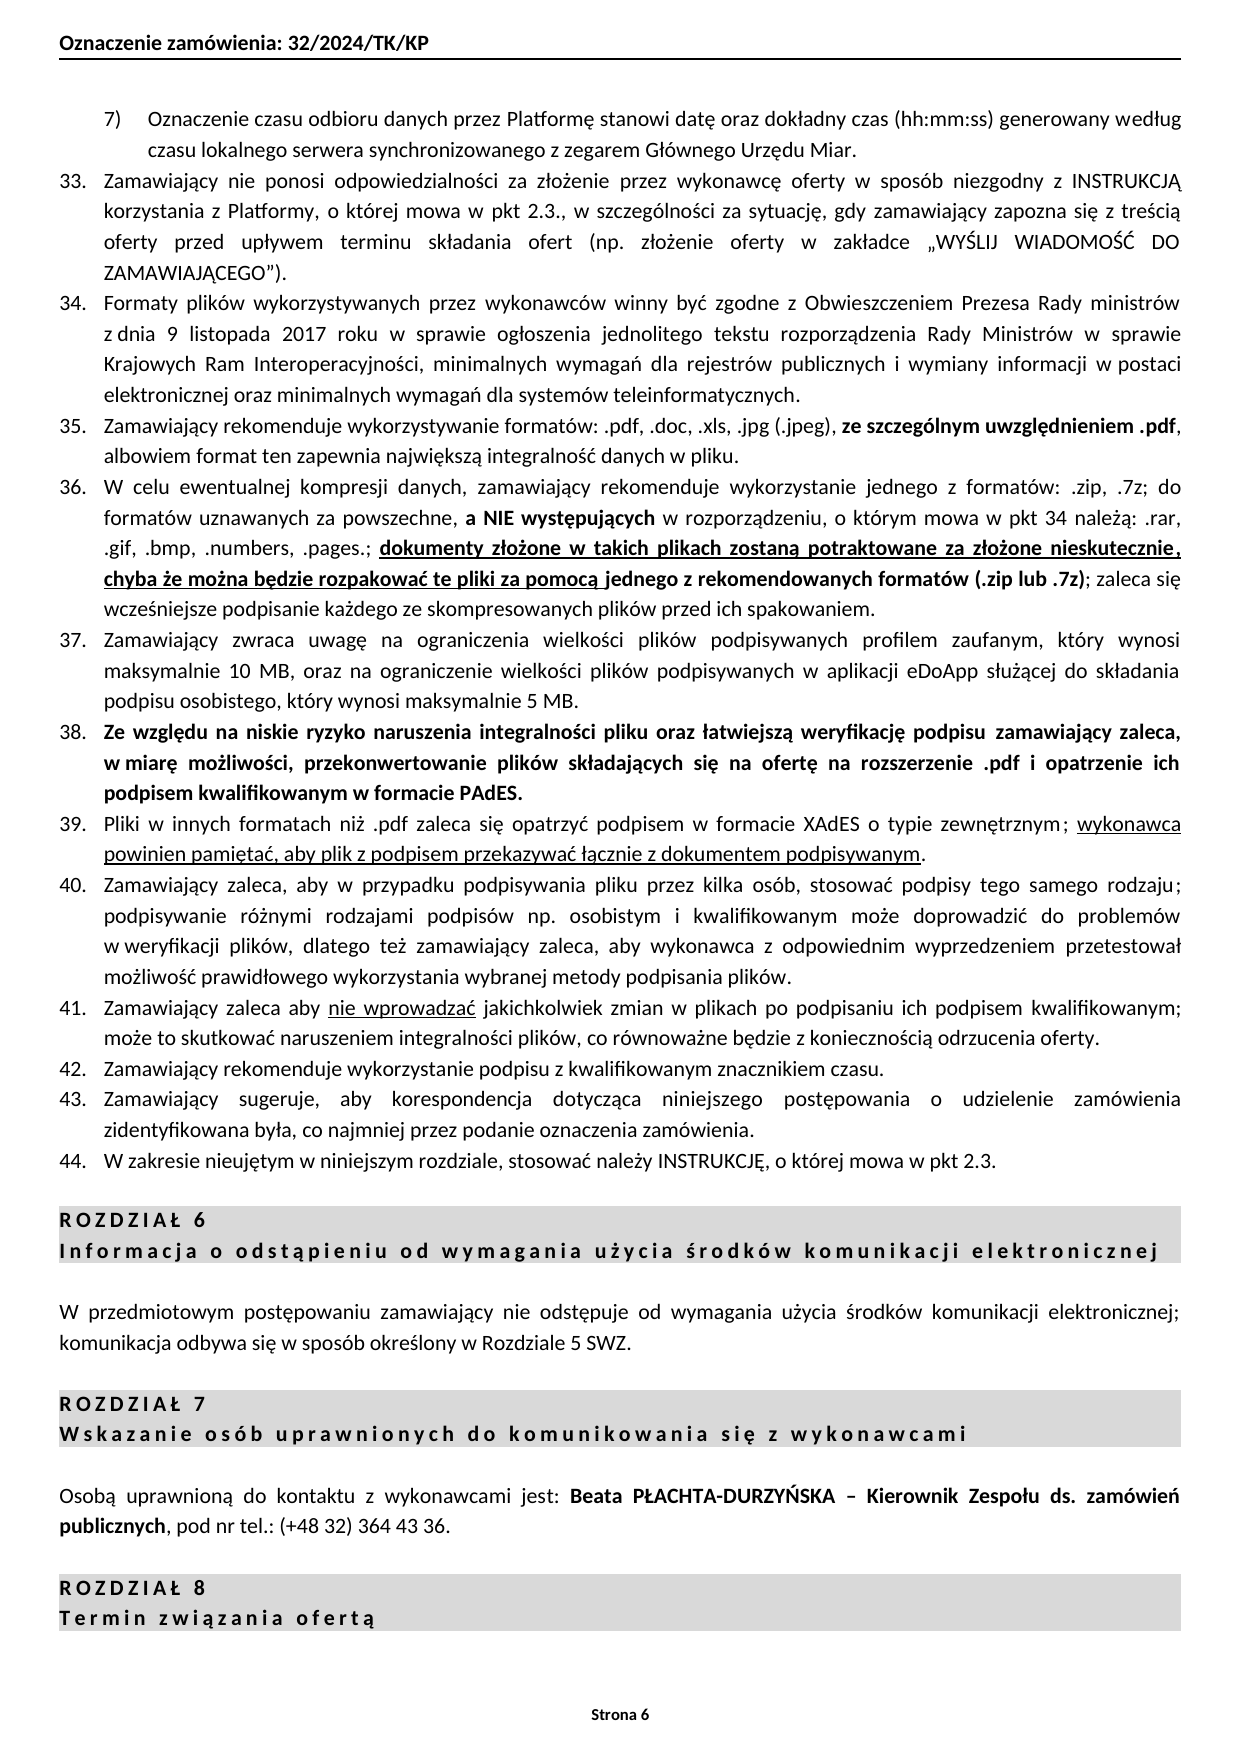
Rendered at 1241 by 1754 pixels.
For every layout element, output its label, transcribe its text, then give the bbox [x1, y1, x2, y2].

text Informacja o odstąpieniu od wymagania użycia środków komunikacji elektronicznej [59, 1237, 1181, 1263]
list Zamawiający zwraca uwagę na ograniczenia wielkości plików podpisywanych profilem zaufanym, który wynosi maksymalnie 10 MB, oraz na ograniczenie wielkości plików podpisywanych w aplikacji eDoApp służącej do składania podpisu osobistego, który wynosi maksymalnie 5 MB. [59, 626, 1181, 714]
text Termin związania ofertą [59, 1604, 1181, 1631]
list Oznaczenie czasu odbioru danych przez Platformę stanowi datę oraz dokładny czas (hh:mm:ss) generowany według czasu lokalnego serwera synchronizowanego z zegarem Głównego Urzędu Miar. [103, 106, 1181, 163]
list Zamawiający zaleca aby nie wprowadzać jakichkolwiek zmian w plikach po podpisaniu ich podpisem kwalifikowanym; może to skutkować naruszeniem integralności plików, co równoważne będzie z koniecznością odrzucenia oferty. [59, 994, 1181, 1051]
list Zamawiający zaleca, aby w przypadku podpisywania pliku przez kilka osób, stosować podpisy tego samego rodzaju; podpisywanie różnymi rodzajami podpisów np. osobistym i kwalifikowanym może doprowadzić do problemów w weryfikacji plików, dlatego też zamawiający zaleca, aby wykonawca z odpowiednim wyprzedzeniem przetestował możliwość prawidłowego wykorzystania wybranej metody podpisania plików. [59, 871, 1181, 990]
list Zamawiający sugeruje, aby korespondencja dotycząca niniejszego postępowania o udzielenie zamówienia zidentyfikowana była, co najmniej przez podanie oznaczenia zamówienia. [59, 1086, 1181, 1143]
list Zamawiający nie ponosi odpowiedzialności za złożenie przez wykonawcę oferty w sposób niezgodny z INSTRUKCJĄ korzystania z Platformy, o której mowa w pkt 2.3., w szczególności za sytuację, gdy zamawiający zapozna się z treścią oferty przed upływem terminu składania ofert (np. złożenie oferty w zakładce „WYŚLIJ WIADOMOŚĆ DO ZAMAWIAJĄCEGO”). [59, 167, 1181, 285]
text W przedmiotowym postępowaniu zamawiający nie odstępuje od wymagania użycia środków komunikacji elektronicznej; komunikacja odbywa się w sposób określony w Rozdziale 5 SWZ. [59, 1298, 1181, 1355]
text Wskazanie osób uprawnionych do komunikowania się z wykonawcami [59, 1421, 1181, 1447]
text ROZDZIAŁ 7 [59, 1390, 1181, 1417]
list Ze względu na niskie ryzyko naruszenia integralności pliku oraz łatwiejszą weryfikację podpisu zamawiający zaleca, w miarę możliwości, przekonwertowanie plików składających się na ofertę na rozszerzenie .pdf i opatrzenie ich podpisem kwalifikowanym w formacie PAdES. [59, 718, 1181, 806]
text Osobą uprawnioną do kontaktu z wykonawcami jest: Beata PŁACHTA-DURZYŃSKA – Kierownik Zespołu ds. zamówień publicznych, pod nr tel.: (+48 32) 364 43 36. [59, 1482, 1181, 1539]
list Formaty plików wykorzystywanych przez wykonawców winny być zgodne z Obwieszczeniem Prezesa Rady ministrów z dnia 9 listopada 2017 roku w sprawie ogłoszenia jednolitego tekstu rozporządzenia Rady Ministrów w sprawie Krajowych Ram Interoperacyjności, minimalnych wymagań dla rejestrów publicznych i wymiany informacji w postaci elektronicznej oraz minimalnych wymagań dla systemów teleinformatycznych. [59, 289, 1181, 408]
list W zakresie nieujętym w niniejszym rozdziale, stosować należy INSTRUKCJĘ, o której mowa w pkt 2.3. [59, 1147, 1181, 1173]
list Zamawiający rekomenduje wykorzystanie podpisu z kwalifikowanym znacznikiem czasu. [59, 1055, 1181, 1082]
list Zamawiający rekomenduje wykorzystywanie formatów: .pdf, .doc, .xls, .jpg (.jpeg), ze szczególnym uwzględnieniem .pdf, albowiem format ten zapewnia największą integralność danych w pliku. [59, 412, 1181, 469]
text ROZDZIAŁ 8 [59, 1574, 1181, 1600]
list Pliki w innych formatach niż .pdf zaleca się opatrzyć podpisem w formacie XAdES o typie zewnętrznym; wykonawca powinien pamiętać, aby plik z podpisem przekazywać łącznie z dokumentem podpisywanym. [59, 810, 1181, 867]
text ROZDZIAŁ 6 [59, 1206, 1181, 1233]
list W celu ewentualnej kompresji danych, zamawiający rekomenduje wykorzystanie jednego z formatów: .zip, .7z; do formatów uznawanych za powszechne, a NIE występujących w rozporządzeniu, o którym mowa w pkt 34 należą: .rar, .gif, .bmp, .numbers, .pages.; dokumenty złożone w takich plikach zostaną potraktowane za złożone nieskutecznie, chyba że można będzie rozpakować te pliki za pomocą jednego z rekomendowanych formatów (.zip lub .7z); zaleca się wcześniejsze podpisanie każdego ze skompresowanych plików przed ich spakowaniem. [59, 473, 1181, 622]
